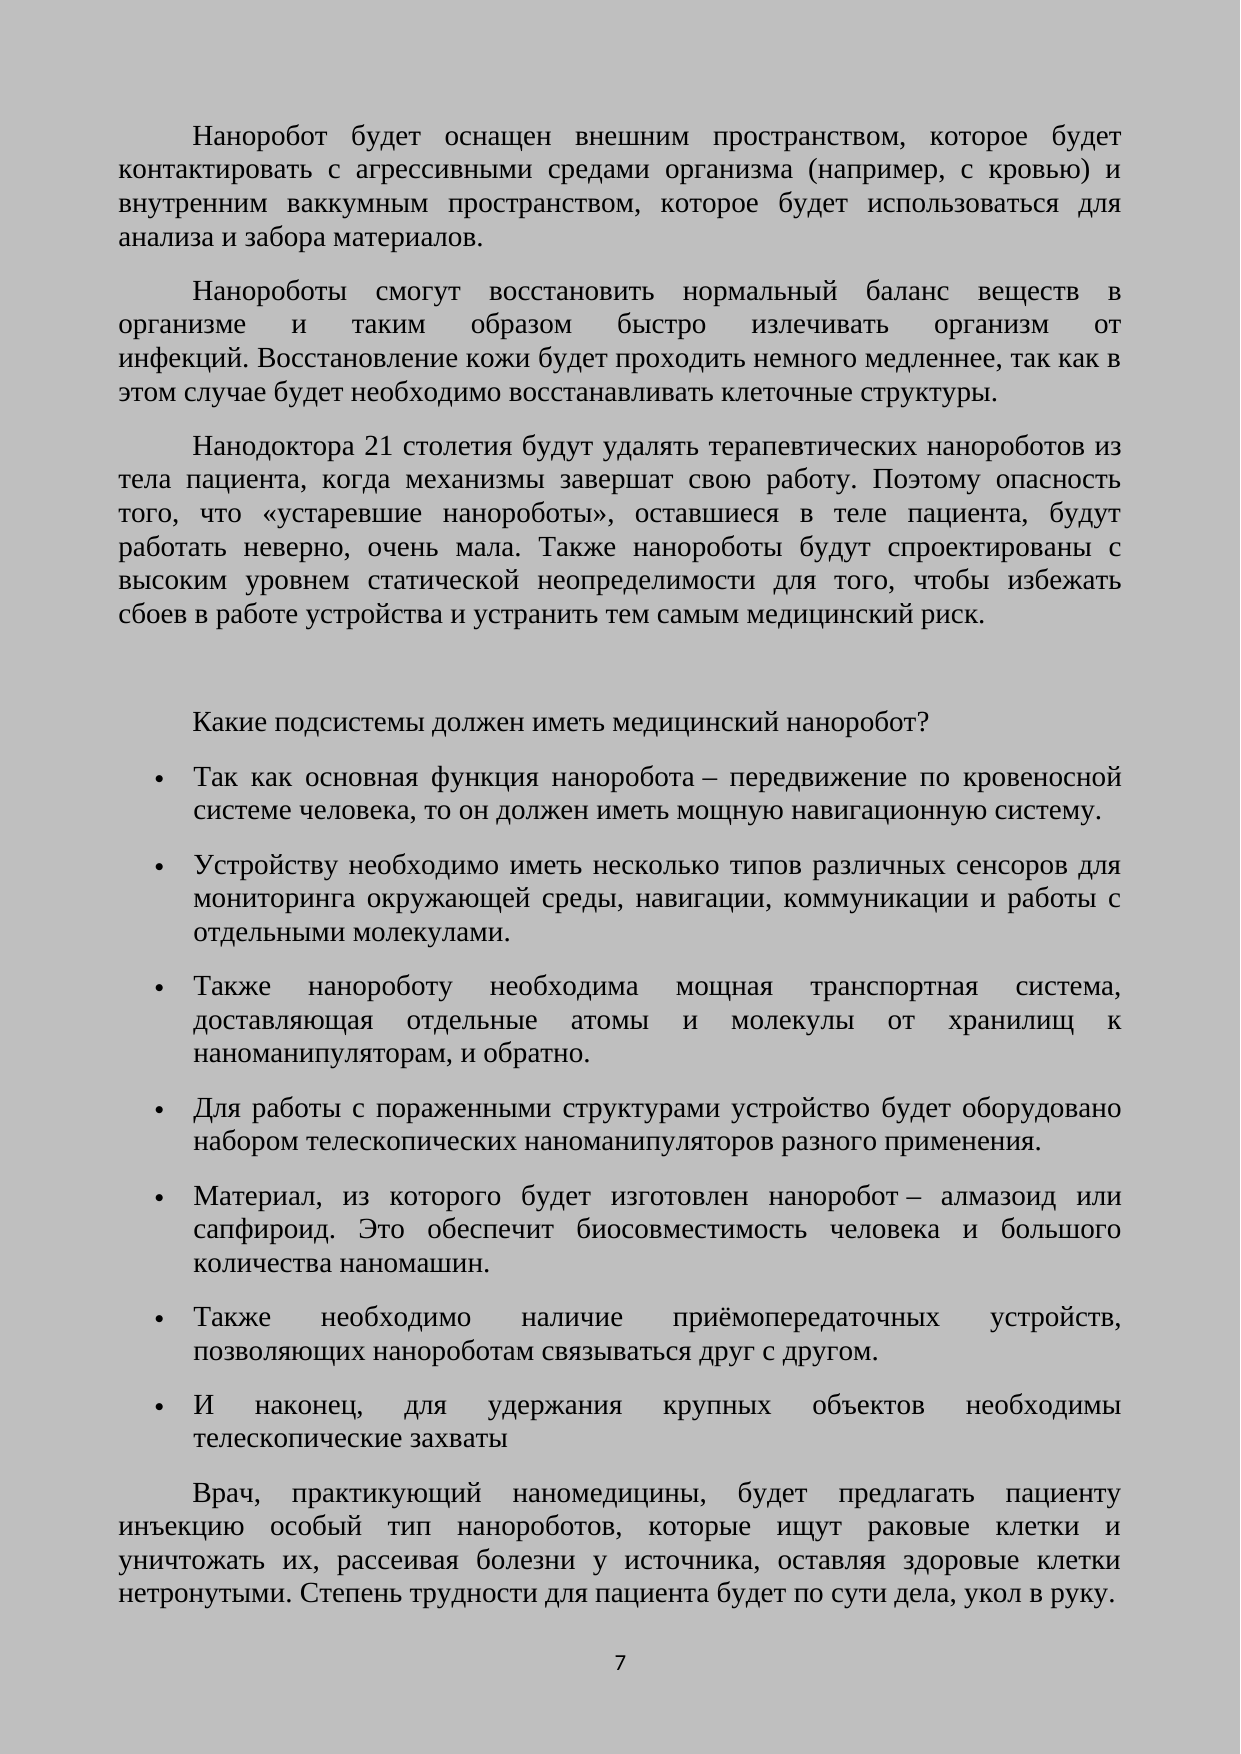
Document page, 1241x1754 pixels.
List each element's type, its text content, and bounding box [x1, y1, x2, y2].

list Также необходимо наличие приёмопередаточных устройств, позволяющих нанороботам связываться друг с другом. [156, 1299, 1122, 1366]
text Наноробот будет оснащен внешним пространством, которое будет контактировать с агрессивными средами организма (например, с кровью) и внутренним ваккумным пространством, которое будет использоваться для анализа и забора материалов. [118, 118, 1122, 252]
list Для работы с пораженными структурами устройство будет оборудовано набором телескопических наноманипуляторов разного применения. [156, 1090, 1122, 1157]
list Материал, из которого будет изготовлен наноробот – алмазоид или сапфироид. Это обеспечит биосовместимость человека и большого количества наномашин. [156, 1178, 1122, 1278]
list Также нанороботу необходима мощная транспортная система, доставляющая отдельные атомы и молекулы от хранилищ к наноманипуляторам, и обратно. [156, 968, 1122, 1069]
text Врач, практикующий наномедицины, будет предлагать пациенту инъекцию особый тип нанороботов, которые ищут раковые клетки и уничтожать их, рассеивая болезни у источника, оставляя здоровые клетки нетронутыми. Степень трудности для пациента будет по сути дела, укол в руку. [118, 1475, 1122, 1609]
text Какие подсистемы должен иметь медицинский наноробот? [118, 704, 1122, 738]
list Так как основная функция наноробота – передвижение по кровеносной системе человека, то он должен иметь мощную навигационную систему. [156, 759, 1122, 826]
text Нанороботы смогут восстановить нормальный баланс веществ в организме и таким образом быстро излечивать организм от инфекций. Восстановление кожи будет проходить немного медленнее, так как в этом случае будет необходимо восстанавливать клеточные структуры. [118, 273, 1122, 407]
text Нанодоктора 21 столетия будут удалять терапевтических нанороботов из тела пациента, когда механизмы завершат свою работу. Поэтому опасность того, что «устаревшие нанороботы», оставшиеся в теле пациента, будут работать неверно, очень мала. Также нанороботы будут спроектированы с высоким уровнем статической неопределимости для того, чтобы избежать сбоев в работе устройства и устранить тем самым медицинский риск. [118, 428, 1122, 629]
list И наконец, для удержания крупных объектов необходимы телескопические захваты [156, 1387, 1122, 1454]
list Устройству необходимо иметь несколько типов различных сенсоров для мониторинга окружающей среды, навигации, коммуникации и работы с отдельными молекулами. [156, 847, 1122, 947]
